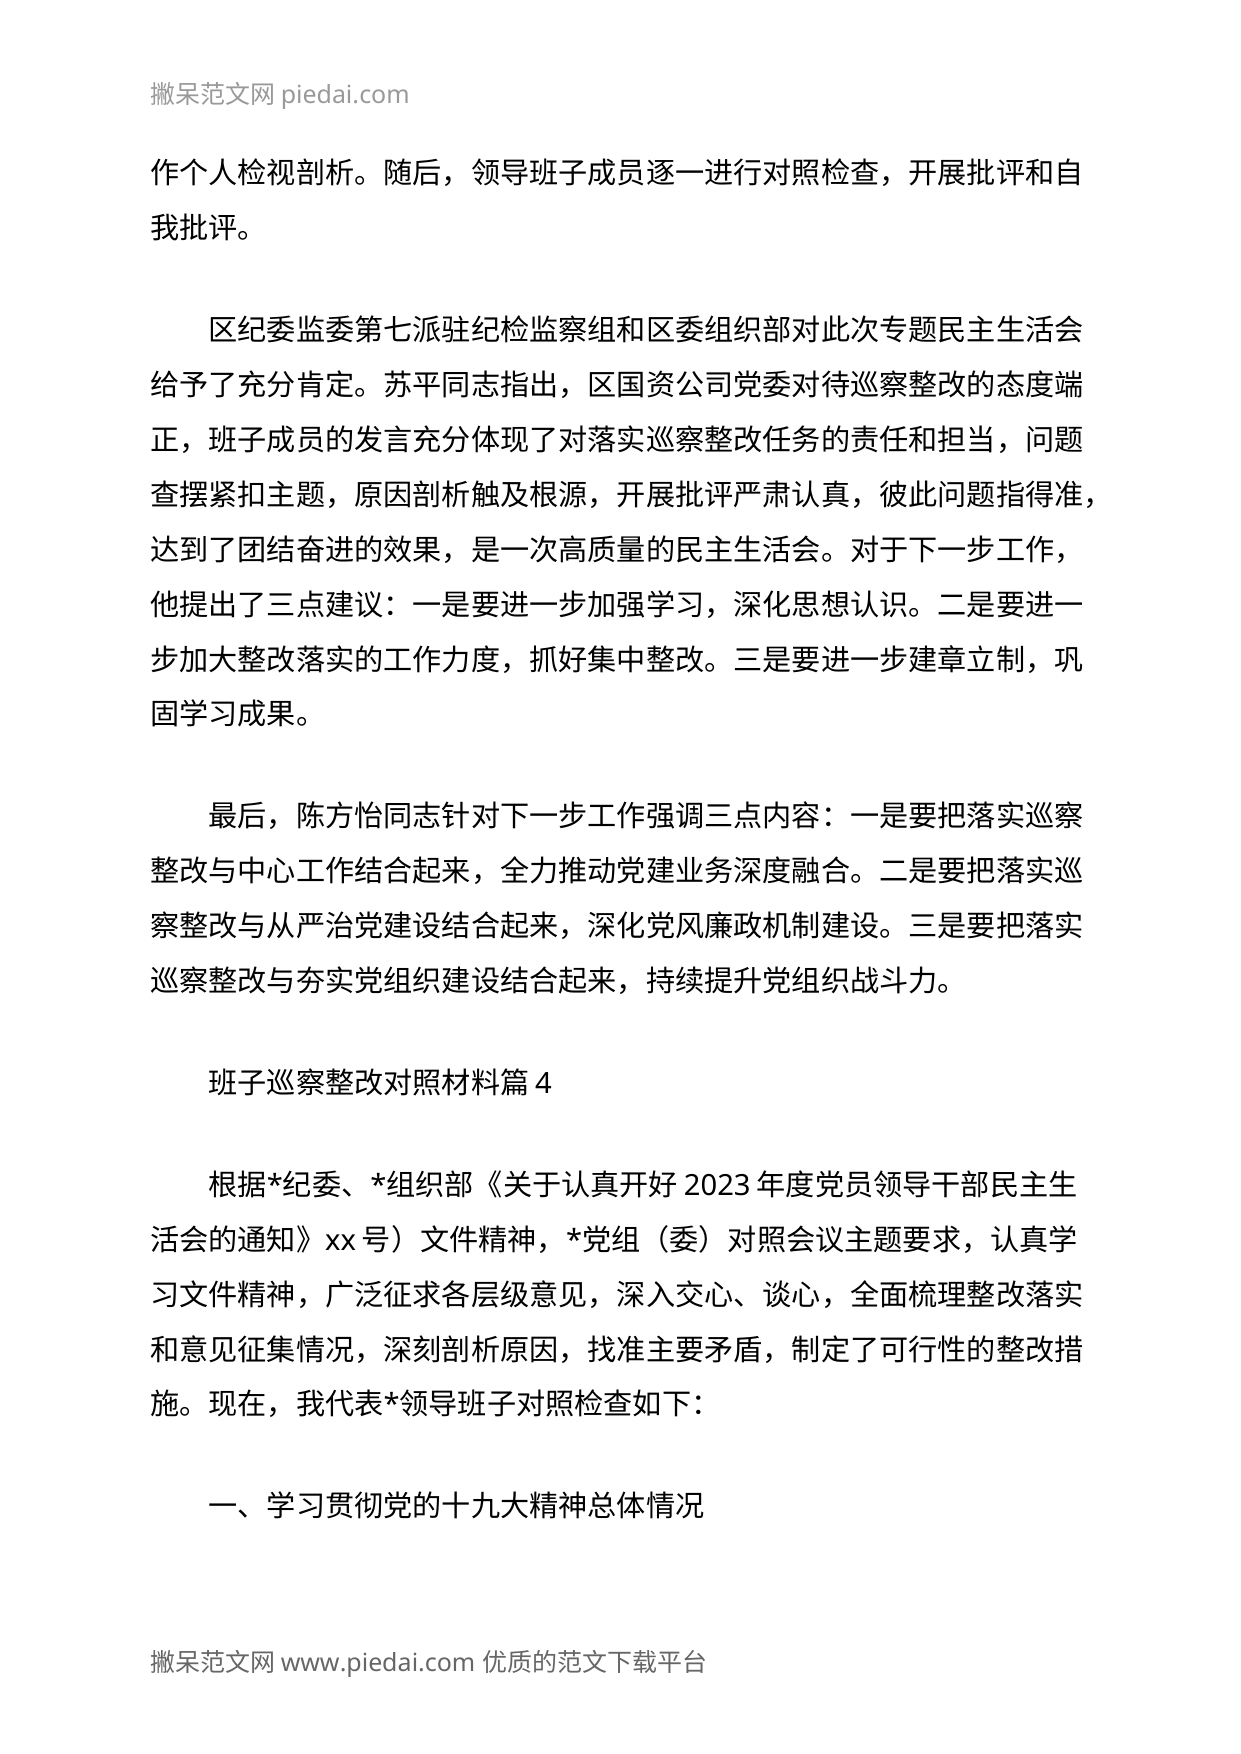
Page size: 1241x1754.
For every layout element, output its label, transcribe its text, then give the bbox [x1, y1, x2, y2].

text 最后，陈方怡同志针对下一步工作强调三点内容：一是要把落实巡察整改与中心工作结合起来，全力推动党建业务深度融合。二是要把落实巡察整改与从严治党建设结合起来，深化党风廉政机制建设。三是要把落实巡察整改与夯实党组织建设结合起来，持续提升党组织战斗力。 [150, 793, 1090, 1000]
text 班子巡察整改对照材料篇4 [150, 1059, 1090, 1102]
text 一、学习贯彻党的十九大精神总体情况 [150, 1483, 1090, 1525]
text 区纪委监委第七派驻纪检监察组和区委组织部对此次专题民主生活会给予了充分肯定。苏平同志指出，区国资公司党委对待巡察整改的态度端正，班子成员的发言充分体现了对落实巡察整改任务的责任和担当，问题查摆紧扣主题，原因剖析触及根源，开展批评严肃认真，彼此问题指得准，达到了团结奋进的效果，是一次高质量的民主生活会。对于下一步工作，他提出了三点建议：一是要进一步加强学习，深化思想认识。二是要进一步加大整改落实的工作力度，抓好集中整改。三是要进一步建章立制，巩固学习成果。 [150, 307, 1090, 733]
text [150, 150, 1090, 247]
text 根据*纪委、*组织部《关于认真开好2023年度党员领导干部民主生活会的通知》xx号）文件精神，*党组（委）对照会议主题要求，认真学习文件精神，广泛征求各层级意见，深入交心、谈心，全面梳理整改落实和意见征集情况，深刻剖析原因，找准主要矛盾，制定了可行性的整改措施。现在，我代表*领导班子对照检查如下： [150, 1161, 1090, 1423]
